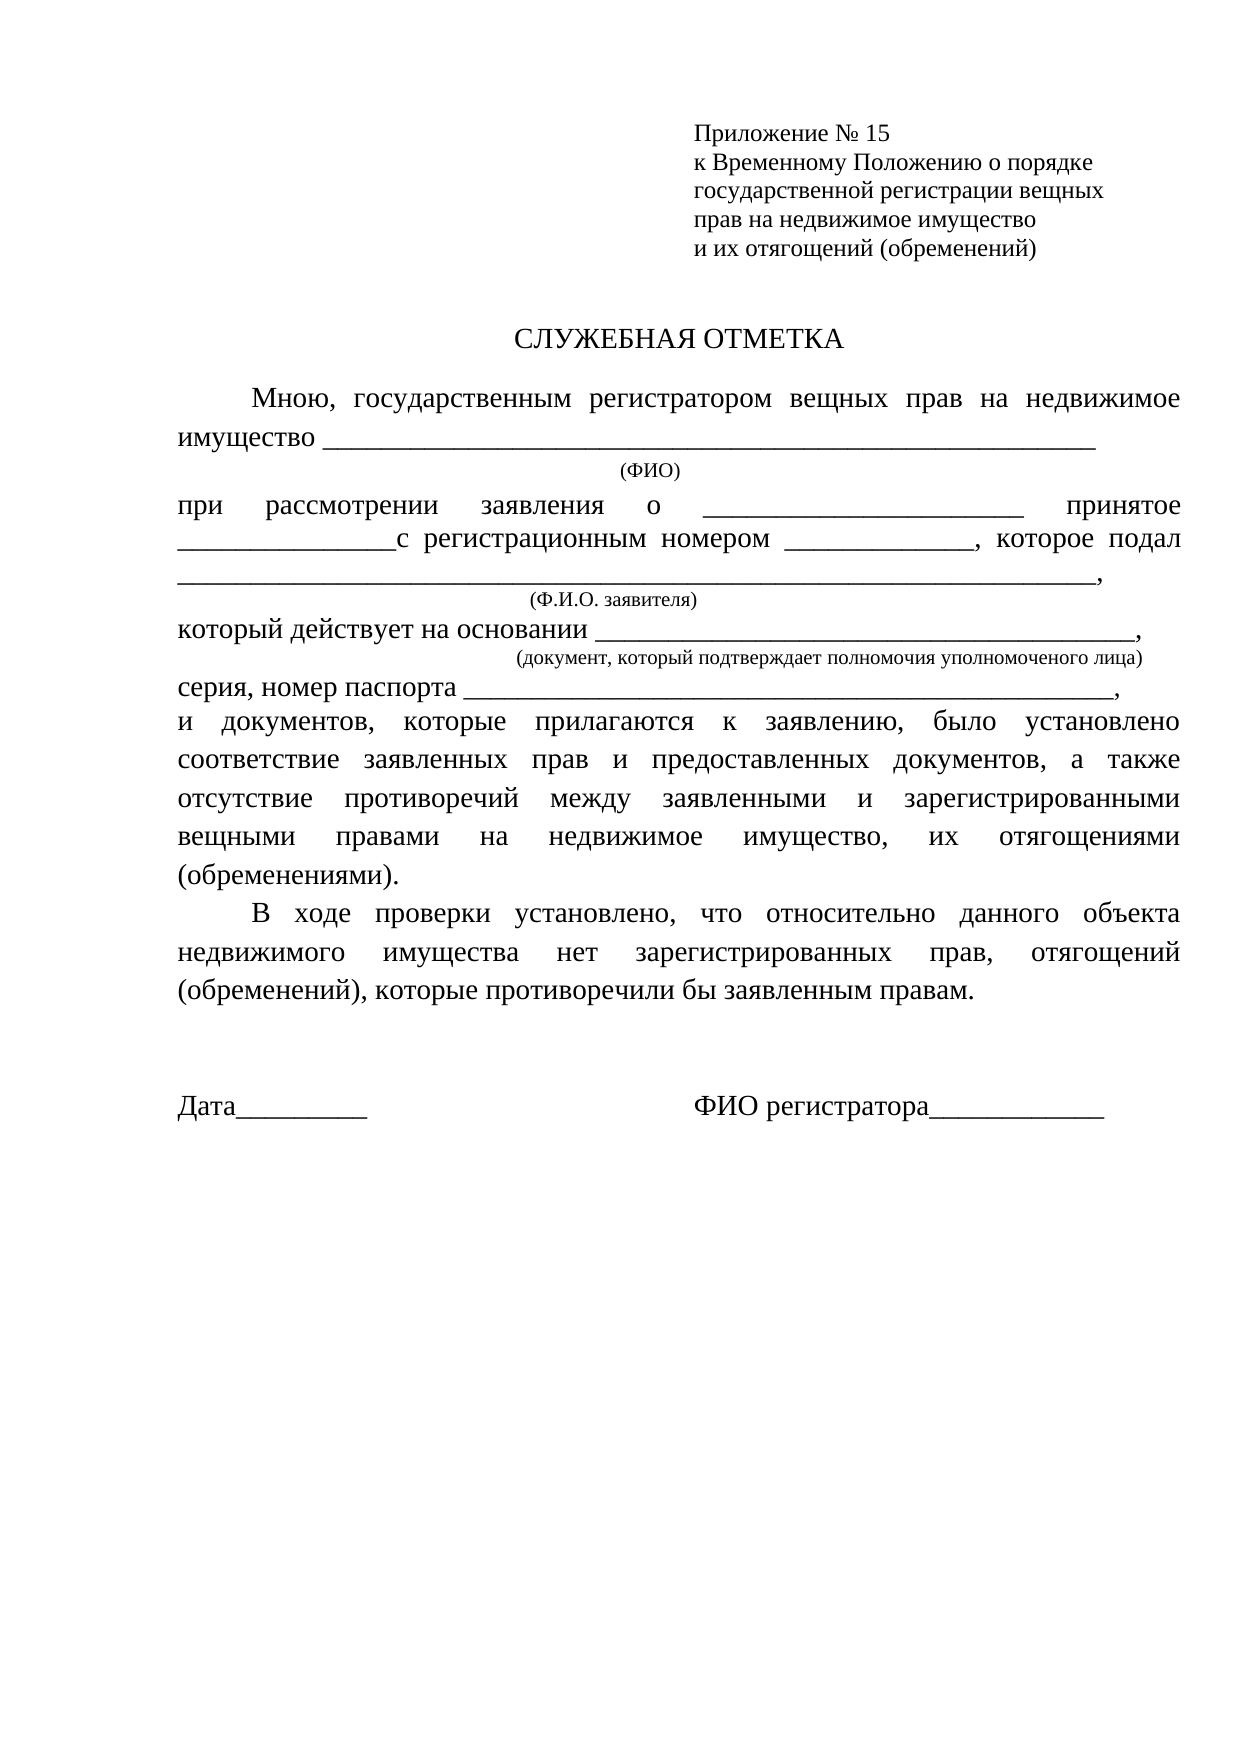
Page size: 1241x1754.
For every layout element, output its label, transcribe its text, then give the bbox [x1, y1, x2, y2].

text В ходе проверки установлено, что относительно данного объекта недвижимого имущества нет зарегистрированных прав, отягощений (обременений), которые противоречили бы заявленным правам. [177, 895, 1181, 1006]
text Дата_________ ФИО регистратора____________ [177, 1088, 1181, 1122]
text к Временному Положению о порядке [693, 147, 1181, 176]
text (документ, который подтверждает полномочия уполномоченого лица) [177, 645, 1181, 669]
text прав на недвижимое имущество [620, 204, 1181, 233]
text Мною, государственным регистратором вещных прав на недвижимое имущество _____________________________________________________ [177, 381, 1181, 453]
text который действует на основании _____________________________________, [177, 611, 1181, 645]
text СЛУЖЕБНАЯ ОТМЕТКА [177, 321, 1181, 355]
text (ФИО) [177, 458, 1181, 482]
text при рассмотрении заявления о ______________________ принятое _______________с регистрационным номером _____________, которое подал _______________________________________________________________, [177, 487, 1181, 587]
text и документов, которые прилагаются к заявлению, было установлено соответствие заявленных прав и предоставленных документов, а также отсутствие противоречий между заявленными и зарегистрированными вещными правами на недвижимое имущество, их отягощениями (обременениями). [177, 703, 1181, 890]
text серия, номер паспорта ________________________________________________, [177, 669, 1181, 703]
text государственной регистрации вещных [620, 176, 1181, 204]
text Приложение № 15 [620, 118, 1181, 147]
text (Ф.И.О. заявителя) [177, 587, 1181, 611]
text и их отягощений (обременений) [620, 233, 1181, 262]
